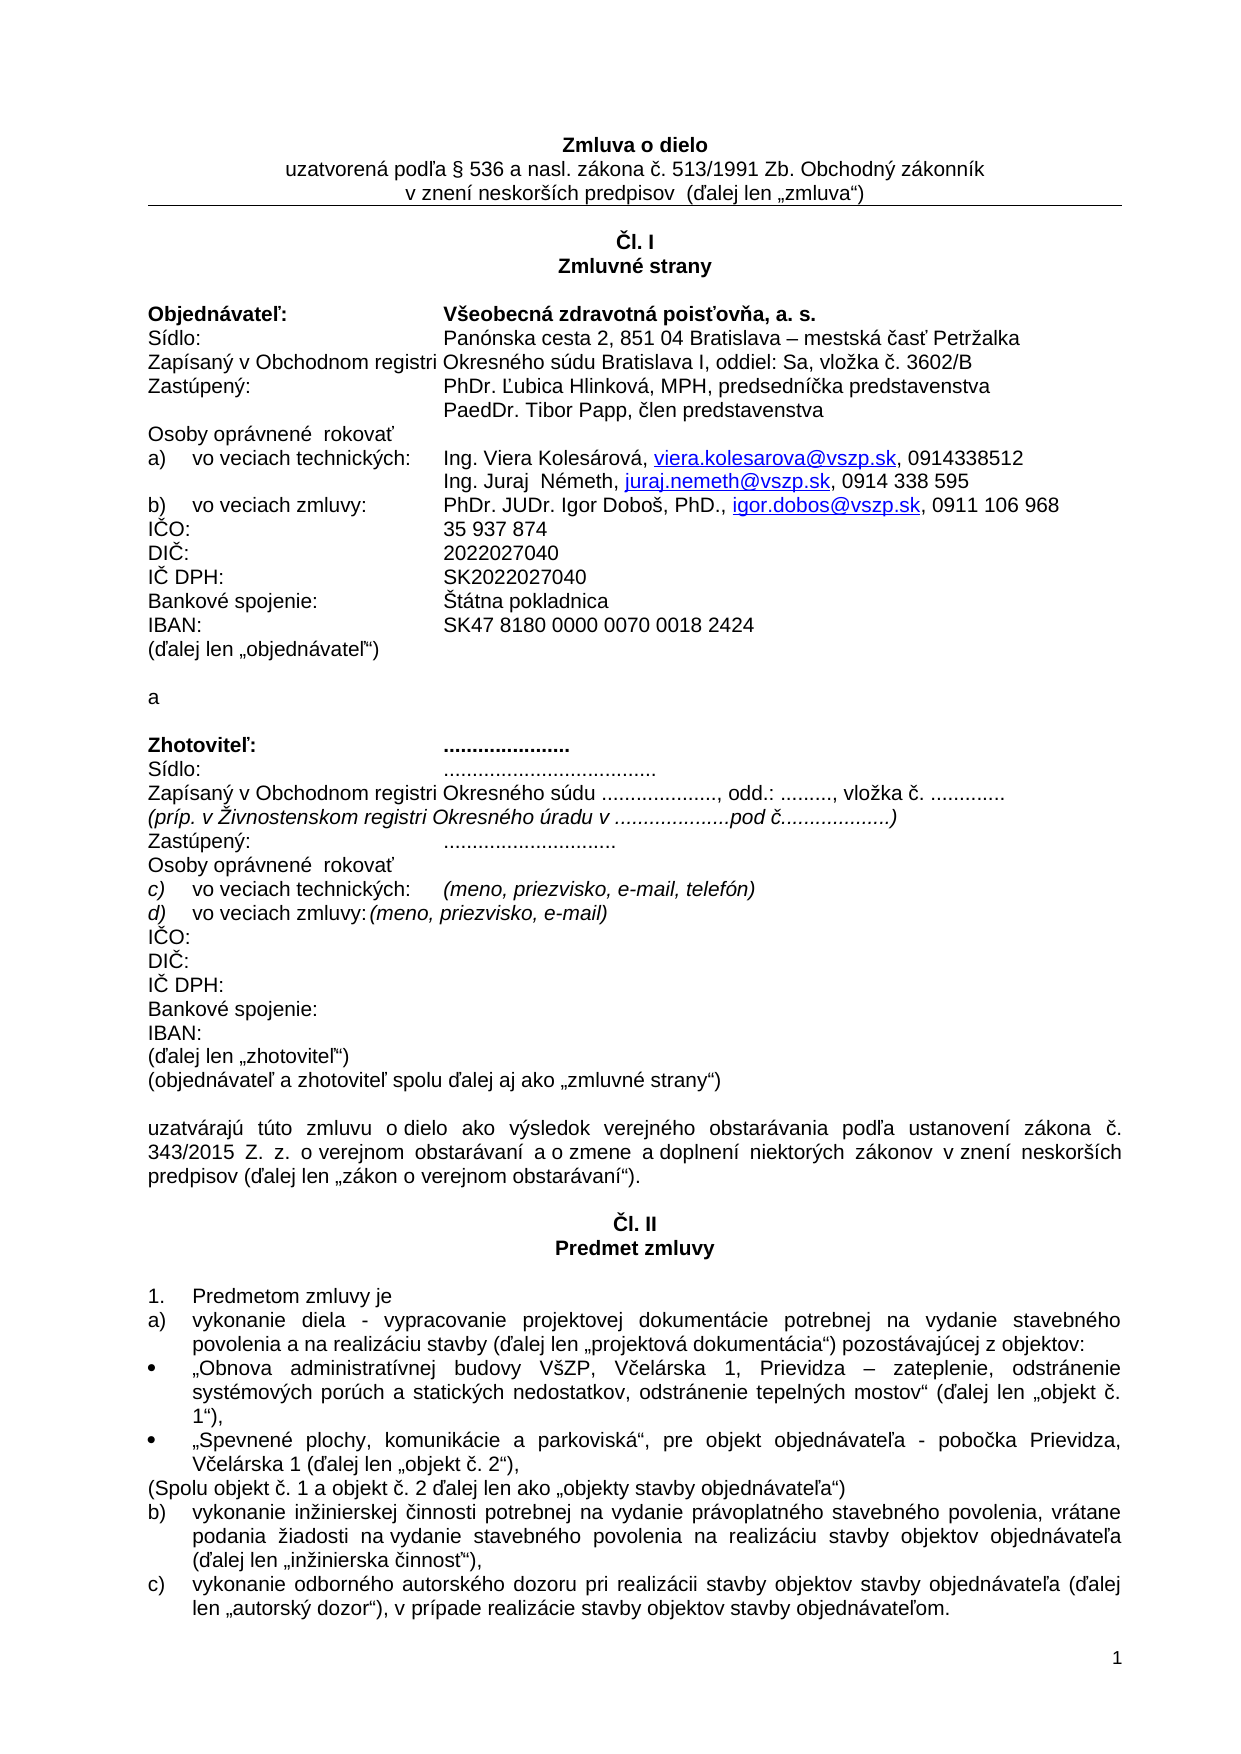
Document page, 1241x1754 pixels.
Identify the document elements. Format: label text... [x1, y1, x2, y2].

text Sídlo: ..................................... [148, 757, 1122, 781]
list Ing. Juraj Németh, juraj.nemeth@vszp.sk, 0914 338 595 [296, 469, 1122, 493]
text IČO: [148, 924, 1122, 948]
list vo veciach technických: (meno, priezvisko, e-mail, telefón) [148, 877, 1122, 901]
text Zmluvné strany [148, 254, 1122, 278]
text Zmluva o dielo [148, 133, 1122, 157]
list IČ DPH: SK2022027040 [148, 565, 1122, 589]
text DIČ: [148, 948, 1122, 972]
text IBAN: [148, 1020, 1122, 1044]
text v znení neskorších predpisov (ďalej len „zmluva“) [148, 181, 1122, 205]
text Čl. I [148, 230, 1122, 254]
list Predmetom zmluvy je [148, 1284, 1122, 1308]
text Bankové spojenie: [148, 996, 1122, 1020]
text Predmet zmluvy [148, 1236, 1122, 1260]
list vykonanie odborného autorského dozoru pri realizácii stavby objektov stavby objednávateľa (ďalej len „autorský dozor“), v prípade realizácie stavby objektov stavby objednávateľom. [148, 1572, 1122, 1619]
list vo veciach technických: Ing. Viera Kolesárová, viera.kolesarova@vszp.sk, 0914338512 [148, 445, 1122, 469]
text Objednávateľ: Všeobecná zdravotná poisťovňa, a. s. [148, 302, 1122, 326]
list Bankové spojenie: Štátna pokladnica [148, 589, 1122, 613]
list vykonanie diela - vypracovanie projektovej dokumentácie potrebnej na vydanie stavebného povolenia a na realizáciu stavby (ďalej len „projektová dokumentácia“) pozostávajúcej z objektov: [148, 1308, 1122, 1356]
text (príp. v Živnostenskom registri Okresného úradu v ....................pod č...................) [148, 805, 1122, 829]
list IBAN: SK47 8180 0000 0070 0018 2424 [148, 613, 1122, 637]
list (Spolu objekt č. 1 a objekt č. 2 ďalej len ako „objekty stavby objednávateľa“) [148, 1476, 1122, 1500]
text uzatvorená podľa § 536 a nasl. zákona č. 513/1991 Zb. Obchodný zákonník [148, 157, 1122, 181]
list (ďalej len „objednávateľ“) [148, 637, 1122, 661]
list vykonanie inžinierskej činnosti potrebnej na vydanie právoplatného stavebného povolenia, vrátane podania žiadosti na vydanie stavebného povolenia na realizáciu stavby objektov objednávateľa (ďalej len „inžinierska činnosť“), [148, 1500, 1122, 1572]
list „Spevnené plochy, komunikácie a parkoviská“, pre objekt objednávateľa - pobočka Prievidza, Včelárska 1 (ďalej len „objekt č. 2“), [148, 1428, 1122, 1476]
text Zapísaný v Obchodnom registri Okresného súdu ...................., odd.: ........., vložka č. ............. [148, 781, 1122, 805]
list IČO: 35 937 874 [148, 517, 1122, 541]
text PaedDr. Tibor Papp, člen predstavenstva [148, 397, 1122, 421]
list „Obnova administratívnej budovy VšZP, Včelárska 1, Prievidza – zateplenie, odstránenie systémových porúch a statických nedostatkov, odstránenie tepelných mostov“ (ďalej len „objekt č. 1“), [148, 1356, 1122, 1428]
text Osoby oprávnené rokovať [148, 421, 1122, 445]
text Sídlo: Panónska cesta 2, 851 04 Bratislava – mestská časť Petržalka Zapísaný v Obchodnom registri Okresného súdu Bratislava I, oddiel: Sa, vložka č. 3602/B [148, 326, 1122, 373]
text Zastúpený: PhDr. Ľubica Hlinková, MPH, predsedníčka predstavenstva [148, 373, 1122, 397]
text Zhotoviteľ: ...................... [148, 733, 1122, 757]
list DIČ: 2022027040 [148, 541, 1122, 565]
text (objednávateľ a zhotoviteľ spolu ďalej aj ako „zmluvné strany“) [148, 1068, 1122, 1092]
text Osoby oprávnené rokovať [148, 853, 1122, 877]
list a [148, 685, 1122, 709]
text uzatvárajú túto zmluvu o dielo ako výsledok verejného obstarávania podľa ustanovení zákona č. 343/2015 Z. z. o verejnom obstarávaní a o zmene a doplnení niektorých zákonov v znení neskorších predpisov (ďalej len „zákon o verejnom obstarávaní“). [148, 1116, 1122, 1188]
text IČ DPH: [148, 972, 1122, 996]
text (ďalej len „zhotoviteľ“) [148, 1044, 1122, 1068]
text Čl. II [148, 1212, 1122, 1236]
list vo veciach zmluvy: PhDr. JUDr. Igor Doboš, PhD., igor.dobos@vszp.sk, 0911 106 968 [148, 493, 1122, 517]
text Zastúpený: .............................. [148, 829, 1122, 853]
list vo veciach zmluvy: (meno, priezvisko, e-mail) [148, 901, 1122, 924]
